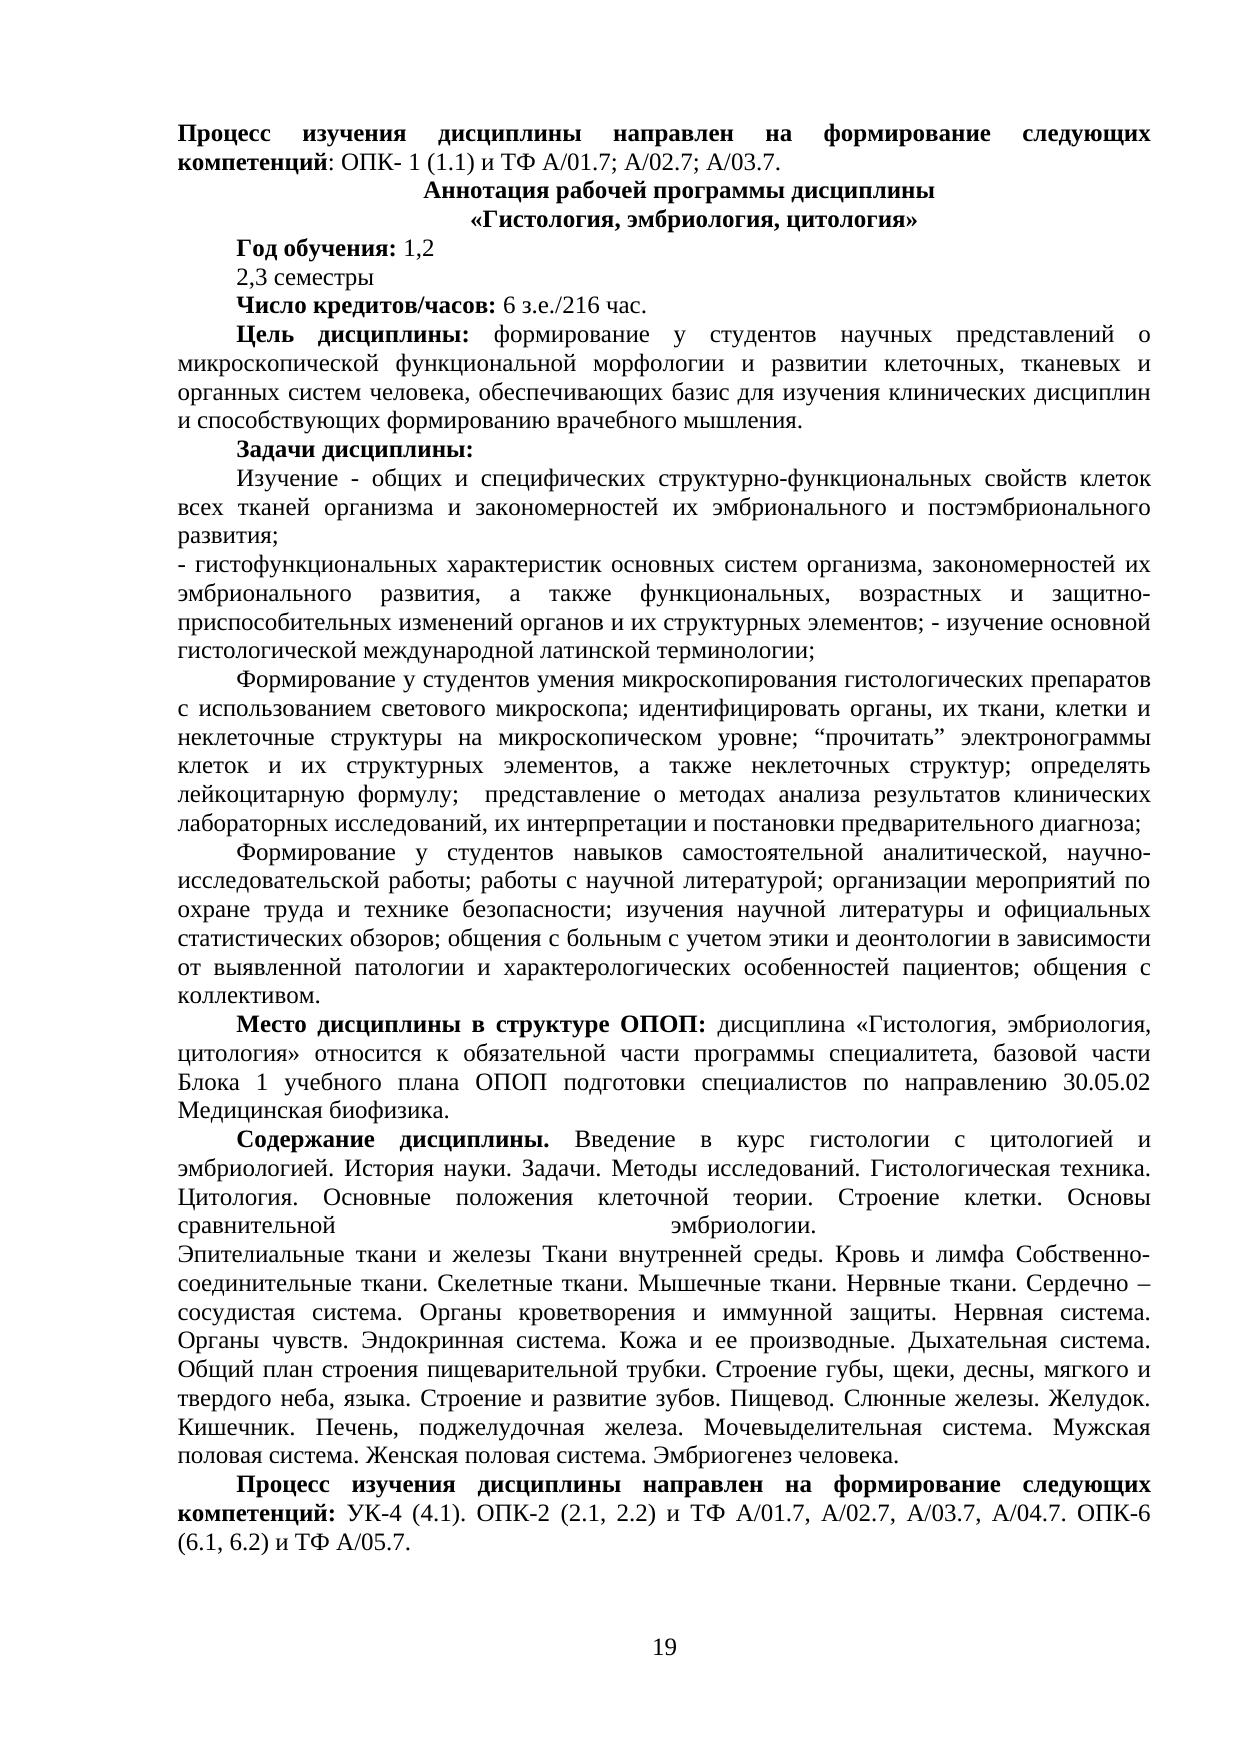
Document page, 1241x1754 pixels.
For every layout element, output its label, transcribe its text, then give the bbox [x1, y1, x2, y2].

text Формирование у студентов умения микроскопирования гистологических препаратов с использованием светового микроскопа; идентифицировать органы, их ткани, клетки и неклеточные структуры на микроскопическом уровне; “прочитать” электронограммы клеток и их структурных элементов, а также неклеточных структур; определять лейкоцитарную формулу; представление о методах анализа результатов клинических лабораторных исследований, их интерпретации и постановки предварительного диагноза; [177, 664, 1152, 837]
text Содержание дисциплины. Введение в курс гистологии с цитологией и эмбриологией. История науки. Задачи. Методы исследований. Гистологическая техника. Цитология. Основные положения клеточной теории. Строение клетки. Основы сравнительной эмбриологии. Эпителиальные ткани и железы Ткани внутренней среды. Кровь и лимфа Собственно-соединительные ткани. Скелетные ткани. Мышечные ткани. Нервные ткани. Сердечно – сосудистая система. Органы кроветворения и иммунной защиты. Нервная система. Органы чувств. Эндокринная система. Кожа и ее производные. Дыхательная система. Общий план строения пищеварительной трубки. Строение губы, щеки, десны, мягкого и твердого неба, языка. Строение и развитие зубов. Пищевод. Слюнные железы. Желудок. Кишечник. Печень, поджелудочная железа. Мочевыделительная система. Мужская половая система. Женская половая система. Эмбриогенез человека. [177, 1124, 1152, 1469]
text Процесс изучения дисциплины направлен на формирование следующих компетенций: ОПК- 1 (1.1) и ТФ А/01.7; А/02.7; А/03.7. [177, 118, 1152, 176]
text Задачи дисциплины: [177, 434, 1152, 463]
text Процесс изучения дисциплины направлен на формирование следующих компетенций: УК-4 (4.1). ОПК-2 (2.1, 2.2) и ТФ A/01.7, A/02.7, A/03.7, A/04.7. ОПК-6 (6.1, 6.2) и ТФ А/05.7. [177, 1469, 1152, 1556]
text 2,3 семестры [177, 262, 1152, 291]
text Год обучения: 1,2 [177, 233, 1152, 262]
text Аннотация рабочей программы дисциплины [177, 176, 1152, 204]
text Изучение - общих и специфических структурно-функциональных свойств клеток всех тканей организма и закономерностей их эмбрионального и постэмбрионального развития; - гистофункциональных характеристик основных систем организма, закономерностей их эмбрионального развития, а также функциональных, возрастных и защитно-приспособительных изменений органов и их структурных элементов; - изучение основной гистологической международной латинской терминологии; [177, 463, 1152, 664]
text Формирование у студентов навыков самостоятельной аналитической, научно- исследовательской работы; работы с научной литературой; организации мероприятий по охране труда и технике безопасности; изучения научной литературы и официальных статистических обзоров; общения с больным с учетом этики и деонтологии в зависимости от выявленной патологии и характерологических особенностей пациентов; общения с коллективом. [177, 837, 1152, 1009]
text Место дисциплины в структуре ОПОП: дисциплина «Гистология, эмбриология, цитология» относится к обязательной части программы специалитета, базовой части Блока 1 учебного плана ОПОП подготовки специалистов по направлению 30.05.02 Медицинская биофизика. [177, 1009, 1152, 1124]
text Цель дисциплины: формирование у студентов научных представлений о микроскопической функциональной морфологии и развитии клеточных, тканевых и органных систем человека, обеспечивающих базис для изучения клинических дисциплин и способствующих формированию врачебного мышления. [177, 319, 1152, 434]
text Число кредитов/часов: 6 з.е./216 час. [177, 291, 1152, 319]
subtitle «Гистология, эмбриология, цитология» [236, 204, 1152, 233]
